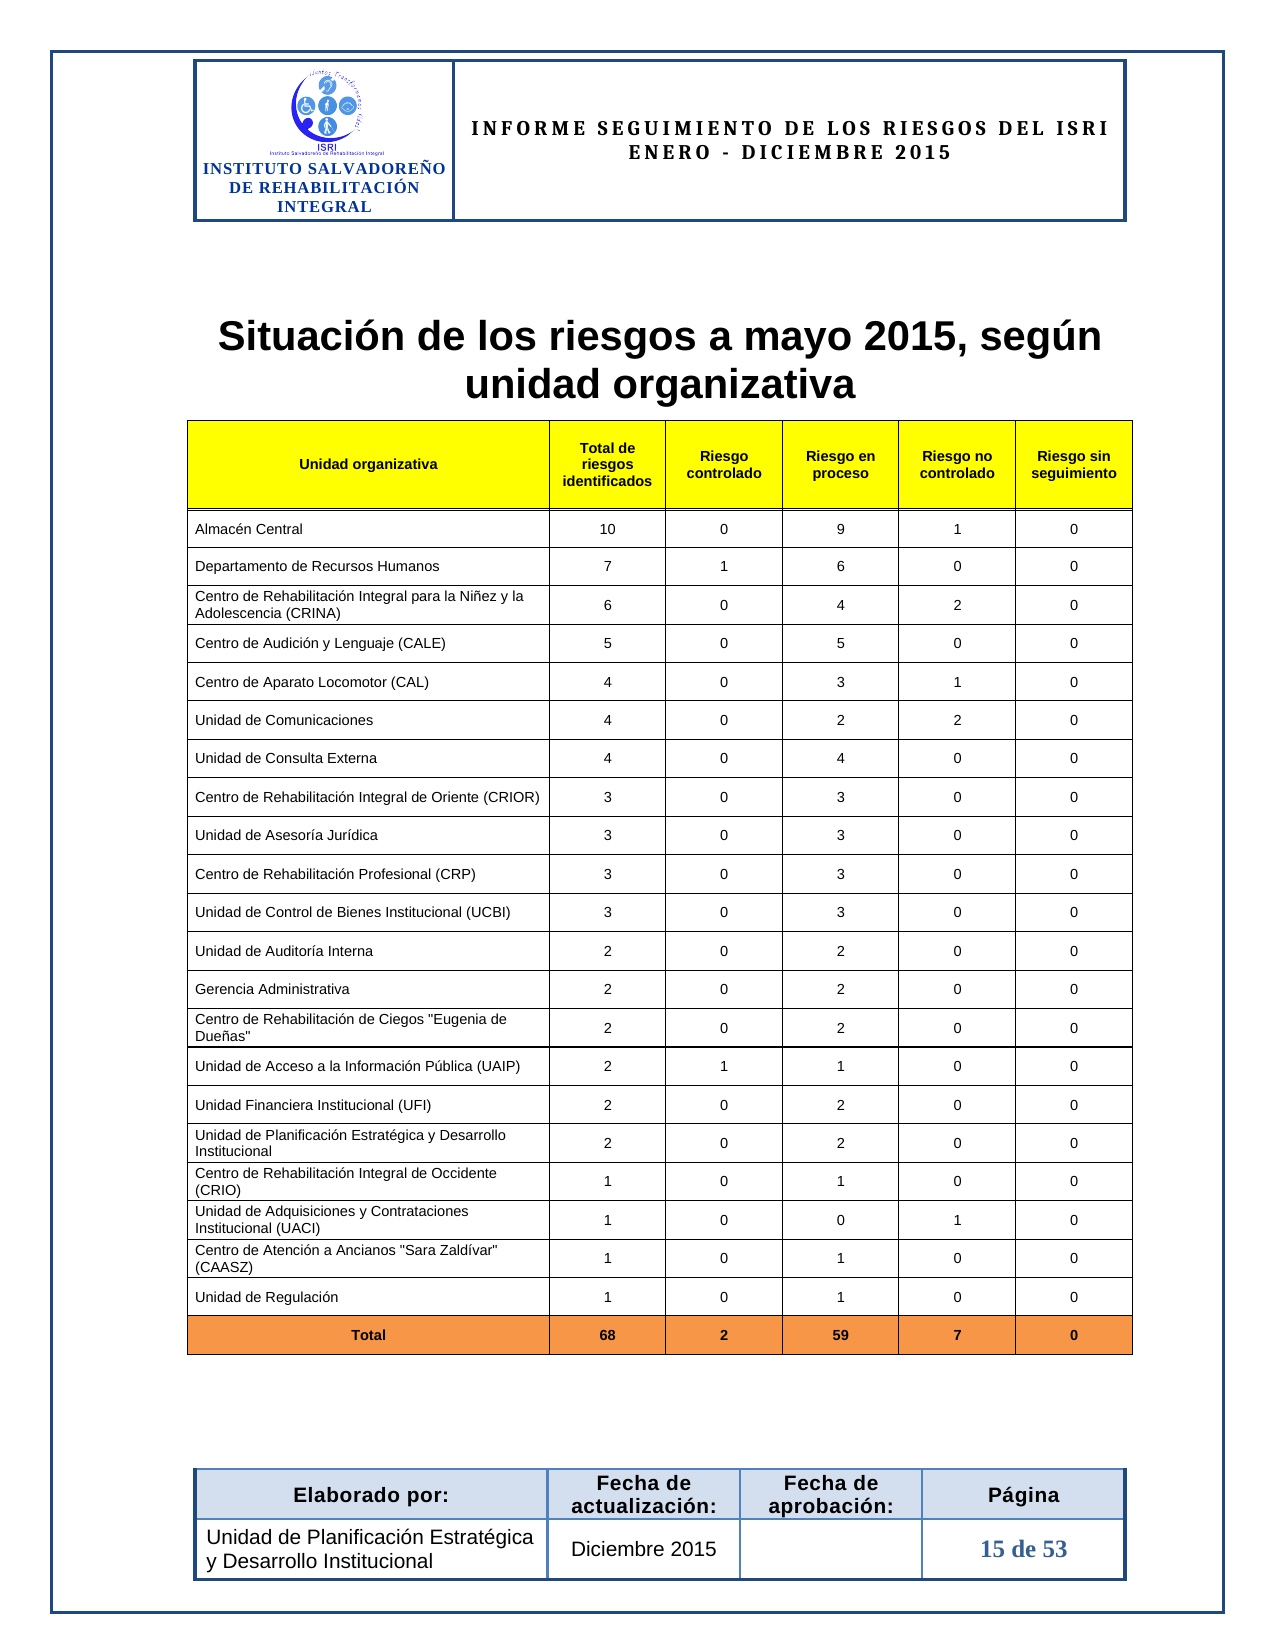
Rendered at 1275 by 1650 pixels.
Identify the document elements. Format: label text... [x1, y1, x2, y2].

table_cell 0 [1016, 663, 1132, 700]
table_cell Unidad de Planificación Estratégica y Desarrollo Institucional [188, 1124, 549, 1162]
table_cell 3 [783, 778, 898, 816]
table_cell 0 [783, 1201, 898, 1238]
table_cell 0 [1016, 1316, 1132, 1354]
table_cell 9 [783, 511, 898, 547]
table_cell 0 [899, 1124, 1015, 1162]
table_cell 1 [550, 1240, 665, 1277]
table_cell 4 [550, 701, 665, 739]
table_cell Centro de Rehabilitación Integral para la Niñez y la Adolescencia (CRINA) [188, 586, 549, 623]
table_cell 2 [550, 1124, 665, 1162]
table_cell 1 [899, 511, 1015, 547]
table_cell Unidad de Adquisiciones y Contrataciones Institucional (UACI) [188, 1201, 549, 1238]
table_cell Gerencia Administrativa [188, 971, 549, 1008]
table_cell 7 [550, 548, 665, 585]
table_cell Centro de Audición y Lenguaje (CALE) [188, 625, 549, 662]
table_cell Centro de Rehabilitación Integral de Occidente (CRIO) [188, 1163, 549, 1200]
table_cell Centro de Aparato Locomotor (CAL) [188, 663, 549, 700]
table_cell 1 [899, 663, 1015, 700]
table_cell Unidad de Auditoría Interna [188, 932, 549, 969]
table_cell 0 [899, 971, 1015, 1008]
table_cell Centro de Atención a Ancianos "Sara Zaldívar" (CAASZ) [188, 1240, 549, 1277]
table_cell 3 [783, 894, 898, 931]
table_cell 1 [550, 1163, 665, 1200]
table_cell 0 [1016, 817, 1132, 854]
table_cell 0 [1016, 1278, 1132, 1315]
table_cell 1 [783, 1163, 898, 1200]
table_cell 4 [550, 663, 665, 700]
table_cell 0 [1016, 1163, 1132, 1200]
table_cell 2 [783, 971, 898, 1008]
table_cell 0 [1016, 1201, 1132, 1238]
table_cell 3 [550, 817, 665, 854]
table_cell 0 [666, 855, 782, 893]
table_cell 1 [550, 1201, 665, 1238]
table_cell 0 [899, 625, 1015, 662]
table_cell 0 [899, 1163, 1015, 1200]
table_cell 2 [783, 1086, 898, 1123]
table_cell 0 [666, 1201, 782, 1238]
table_cell 2 [550, 971, 665, 1008]
table_cell 0 [899, 932, 1015, 969]
table_cell 0 [1016, 511, 1132, 547]
table_cell 0 [666, 932, 782, 969]
table_cell 0 [666, 778, 782, 816]
table_cell 3 [550, 855, 665, 893]
table_cell Unidad de Control de Bienes Institucional (UCBI) [188, 894, 549, 931]
table_cell 0 [899, 778, 1015, 816]
table_cell Unidad de Consulta Externa [188, 740, 549, 777]
table_cell 0 [1016, 1086, 1132, 1123]
table_cell 3 [783, 817, 898, 854]
table_cell 0 [899, 740, 1015, 777]
table_cell 1 [666, 548, 782, 585]
subtitle Situación de los riesgos a mayo 2015, según unidad organizativa [195, 311, 1125, 407]
table_header Unidad organizativa [188, 421, 549, 508]
table_cell 0 [666, 971, 782, 1008]
table_cell 1 [666, 1048, 782, 1085]
table_cell 2 [899, 586, 1015, 623]
table_cell Unidad de Acceso a la Información Pública (UAIP) [188, 1048, 549, 1085]
table_cell 59 [783, 1316, 898, 1354]
table_cell 5 [783, 625, 898, 662]
table_cell 0 [1016, 932, 1132, 969]
table_cell 0 [666, 625, 782, 662]
table_cell 2 [550, 1048, 665, 1085]
table_cell Unidad de Comunicaciones [188, 701, 549, 739]
table_cell 0 [666, 586, 782, 623]
table_cell 0 [666, 1086, 782, 1123]
table_cell 0 [666, 740, 782, 777]
table_cell 2 [550, 932, 665, 969]
table_cell Unidad de Asesoría Jurídica [188, 817, 549, 854]
table_header Riesgo en proceso [783, 421, 898, 508]
table_cell 1 [783, 1240, 898, 1277]
table_cell 0 [899, 894, 1015, 931]
table_cell 0 [1016, 1240, 1132, 1277]
table_cell 0 [899, 1048, 1015, 1085]
table_cell 0 [1016, 701, 1132, 739]
table_cell 0 [899, 817, 1015, 854]
table_cell 0 [1016, 586, 1132, 623]
table_cell 0 [1016, 1124, 1132, 1162]
table_cell Centro de Rehabilitación Integral de Oriente (CRIOR) [188, 778, 549, 816]
table_cell 2 [783, 701, 898, 739]
table_cell Departamento de Recursos Humanos [188, 548, 549, 585]
table_cell 1 [550, 1278, 665, 1315]
table_header Riesgo no controlado [899, 421, 1015, 508]
table_cell 1 [783, 1048, 898, 1085]
table_cell 3 [783, 663, 898, 700]
table_cell 10 [550, 511, 665, 547]
table_cell 0 [1016, 740, 1132, 777]
table_cell 1 [783, 1278, 898, 1315]
table_cell 0 [899, 548, 1015, 585]
table_cell 0 [666, 511, 782, 547]
table_cell 0 [899, 1278, 1015, 1315]
table_cell 0 [666, 1240, 782, 1277]
table_cell 0 [666, 663, 782, 700]
table_cell 0 [666, 1124, 782, 1162]
table_cell 2 [550, 1009, 665, 1046]
table_cell 0 [666, 894, 782, 931]
table_cell 0 [666, 817, 782, 854]
table_header Total de riesgos identificados [550, 421, 665, 508]
table_cell 0 [899, 1086, 1015, 1123]
table_cell 2 [783, 1009, 898, 1046]
table_cell 0 [1016, 855, 1132, 893]
table_cell 0 [1016, 1048, 1132, 1085]
table_cell 5 [550, 625, 665, 662]
table_cell 0 [1016, 625, 1132, 662]
table_cell 0 [1016, 1009, 1132, 1046]
table_cell Centro de Rehabilitación Profesional (CRP) [188, 855, 549, 893]
table_header Riesgo controlado [666, 421, 782, 508]
table_cell 0 [1016, 778, 1132, 816]
table_cell 2 [783, 932, 898, 969]
table_cell 4 [783, 740, 898, 777]
table_cell 6 [783, 548, 898, 585]
table_cell 4 [783, 586, 898, 623]
table_cell 0 [666, 1009, 782, 1046]
table_cell 0 [666, 701, 782, 739]
table_cell Total [188, 1316, 549, 1354]
table_cell 68 [550, 1316, 665, 1354]
table_cell Unidad de Regulación [188, 1278, 549, 1315]
table_cell Centro de Rehabilitación de Ciegos "Eugenia de Dueñas" [188, 1009, 549, 1046]
table_cell 3 [550, 894, 665, 931]
table_cell 0 [666, 1163, 782, 1200]
table_cell 3 [783, 855, 898, 893]
table_cell Almacén Central [188, 511, 549, 547]
table_cell 2 [783, 1124, 898, 1162]
table_cell 2 [899, 701, 1015, 739]
table_cell 0 [1016, 971, 1132, 1008]
table_cell 0 [1016, 548, 1132, 585]
table_cell 2 [666, 1316, 782, 1354]
table_cell 1 [899, 1201, 1015, 1238]
table_cell Unidad Financiera Institucional (UFI) [188, 1086, 549, 1123]
table_cell 6 [550, 586, 665, 623]
table_cell 0 [899, 855, 1015, 893]
table_cell 4 [550, 740, 665, 777]
table_cell 2 [550, 1086, 665, 1123]
table_cell 0 [666, 1278, 782, 1315]
table_cell 3 [550, 778, 665, 816]
picture [254, 64, 394, 159]
table_cell 0 [899, 1009, 1015, 1046]
table_cell 0 [1016, 894, 1132, 931]
table_cell 0 [899, 1240, 1015, 1277]
table_header Riesgo sin seguimiento [1016, 421, 1132, 508]
table_cell 7 [899, 1316, 1015, 1354]
